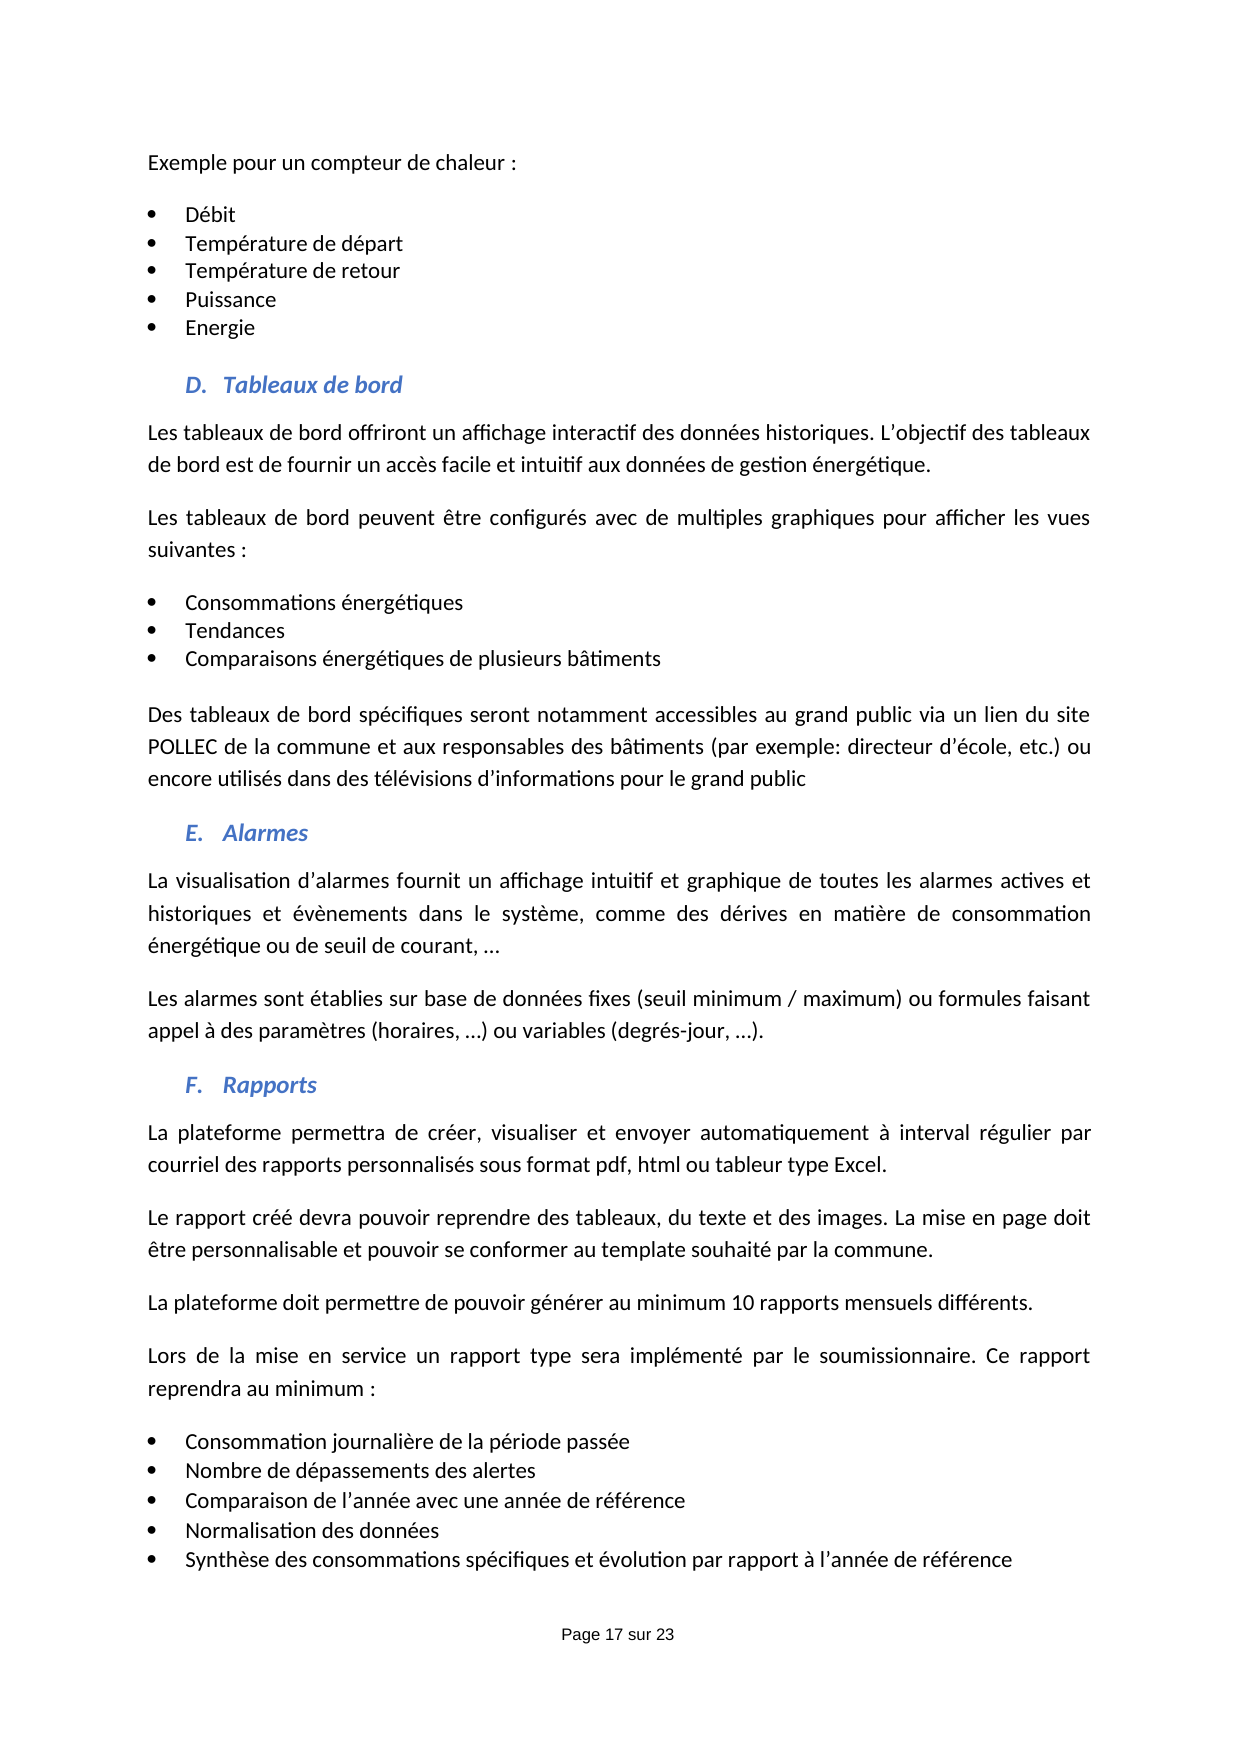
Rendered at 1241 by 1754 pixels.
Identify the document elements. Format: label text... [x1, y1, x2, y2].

list Puissance [148, 285, 1093, 313]
text La plateforme permettra de créer, visualiser et envoyer automatiquement à interval régulier par courriel des rapports personnalisés sous format pdf, html ou tableur type Excel. [148, 1118, 1093, 1178]
list Comparaisons énergétiques de plusieurs bâtiments [148, 644, 1093, 672]
text Les tableaux de bord peuvent être configurés avec de multiples graphiques pour afficher les vues suivantes : [148, 503, 1093, 563]
list Tendances [148, 616, 1093, 644]
list Nombre de dépassements des alertes [148, 1456, 1093, 1484]
list Débit [148, 201, 1093, 229]
text La plateforme doit permettre de pouvoir générer au minimum 10 rapports mensuels différents. [148, 1288, 1093, 1317]
list Synthèse des consommations spécifiques et évolution par rapport à l’année de référence [148, 1546, 1093, 1573]
list Comparaison de l’année avec une année de référence [148, 1486, 1093, 1514]
list Température de retour [148, 257, 1093, 285]
text Les tableaux de bord offriront un affichage interactif des données historiques. L’objectif des tableaux de bord est de fournir un accès facile et intuitif aux données de gestion énergétique. [148, 418, 1093, 478]
list Energie [148, 313, 1093, 341]
list Alarmes [185, 818, 1093, 848]
list Consommation journalière de la période passée [148, 1427, 1093, 1455]
text Le rapport créé devra pouvoir reprendre des tableaux, du texte et des images. La mise en page doit être personnalisable et pouvoir se conformer au template souhaité par la commune. [148, 1203, 1093, 1263]
text Les alarmes sont établies sur base de données fixes (seuil minimum / maximum) ou formules faisant appel à des paramètres (horaires, …) ou variables (degrés-jour, …). [148, 984, 1093, 1044]
text Lors de la mise en service un rapport type sera implémenté par le soumissionnaire. Ce rapport reprendra au minimum : [148, 1342, 1093, 1402]
text La visualisation d’alarmes fournit un affichage intuitif et graphique de toutes les alarmes actives et historiques et évènements dans le système, comme des dérives en matière de consommation énergétique ou de seuil de courant, … [148, 867, 1093, 959]
list Normalisation des données [148, 1516, 1093, 1544]
list Rapports [185, 1069, 1093, 1100]
list Consommations énergétiques [148, 588, 1093, 616]
list Température de départ [148, 229, 1093, 257]
text Des tableaux de bord spécifiques seront notamment accessibles au grand public via un lien du site POLLEC de la commune et aux responsables des bâtiments (par exemple: directeur d’école, etc.) ou encore utilisés dans des télévisions d’informations pour le grand public [148, 700, 1093, 793]
list Tableaux de bord [185, 369, 1093, 399]
text Exemple pour un compteur de chaleur : [148, 148, 1093, 176]
